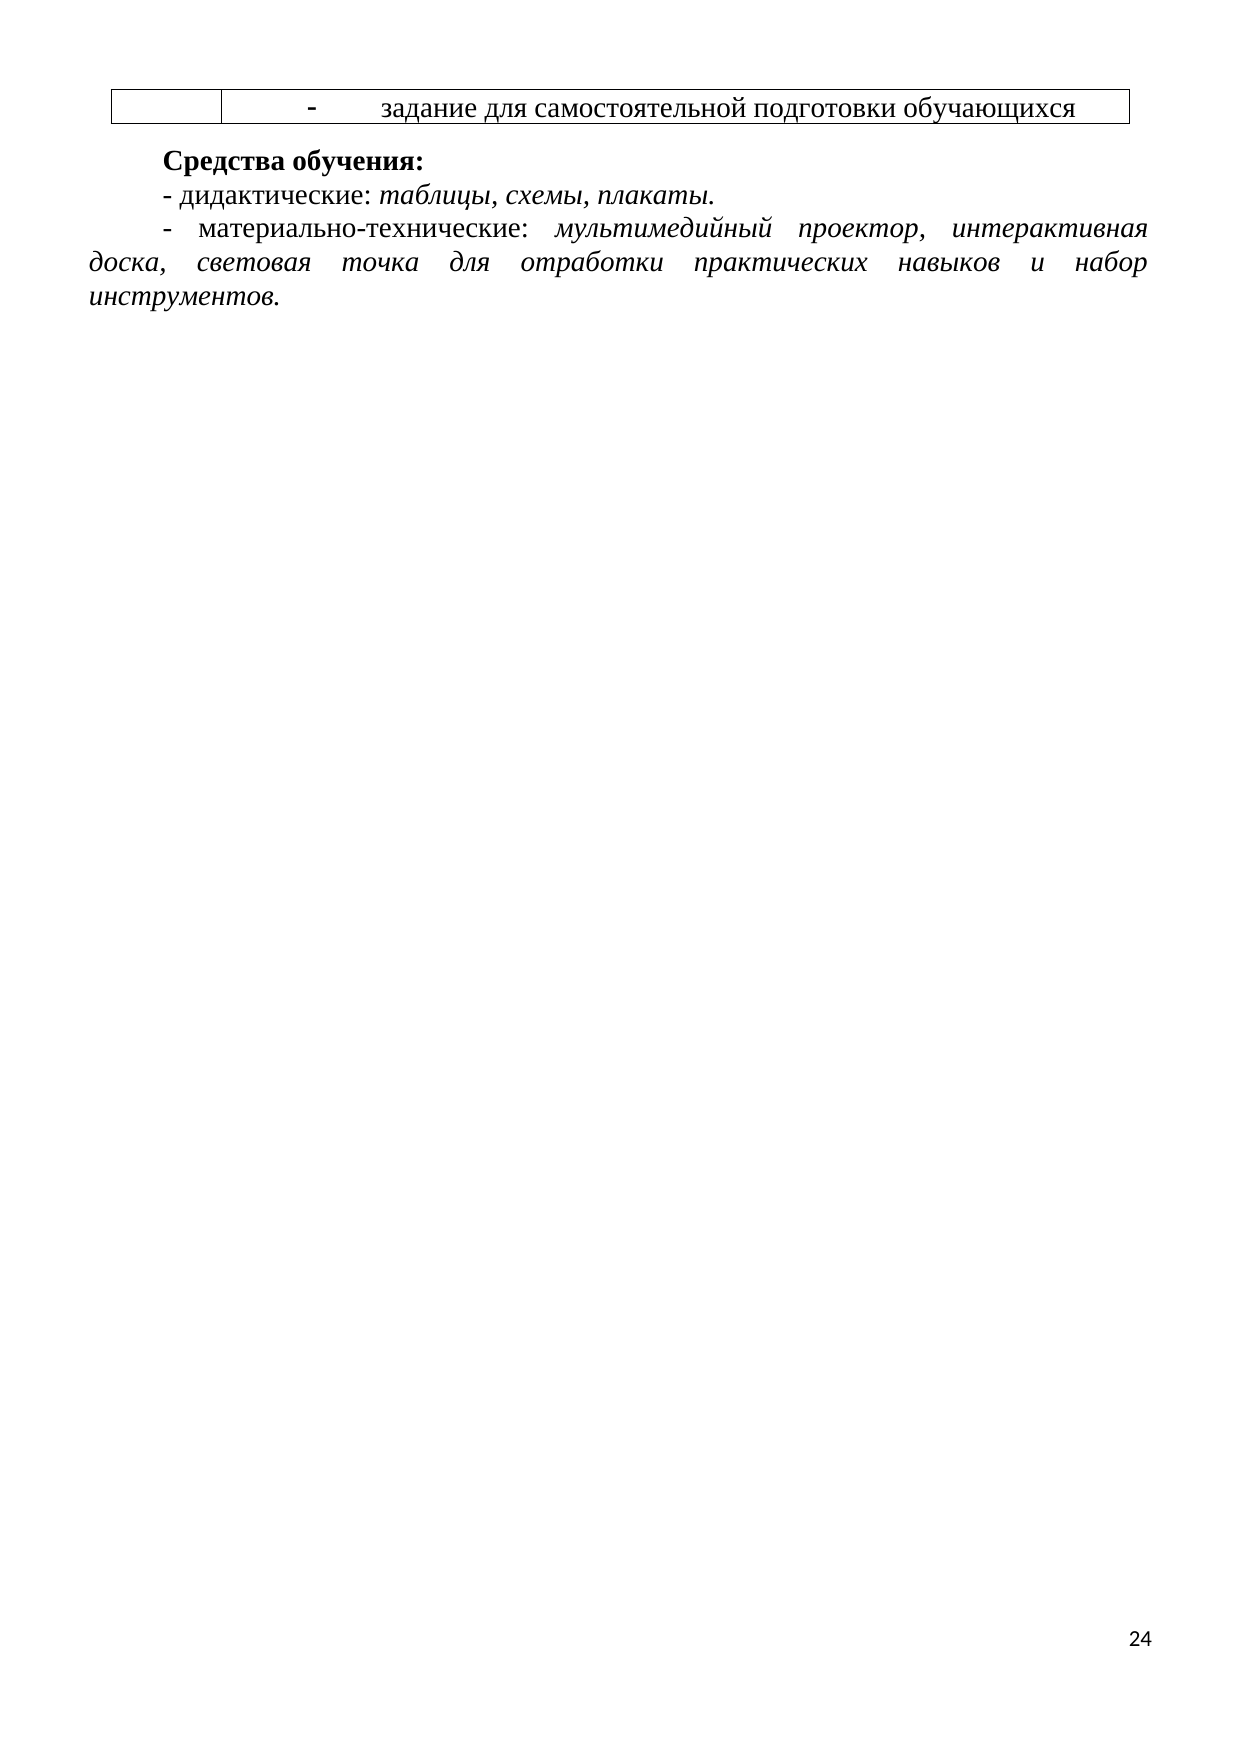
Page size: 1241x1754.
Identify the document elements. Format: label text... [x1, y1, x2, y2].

text - материально-технические: мультимедийный проектор, интерактивная доска, световая точка для отработки практических навыков и набор инструментов. [89, 211, 1152, 311]
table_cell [222, 90, 1129, 123]
text Средства обучения: [89, 143, 1152, 177]
table_cell 4 [112, 90, 221, 123]
text - дидактические: таблицы, схемы, плакаты. [89, 177, 1152, 211]
